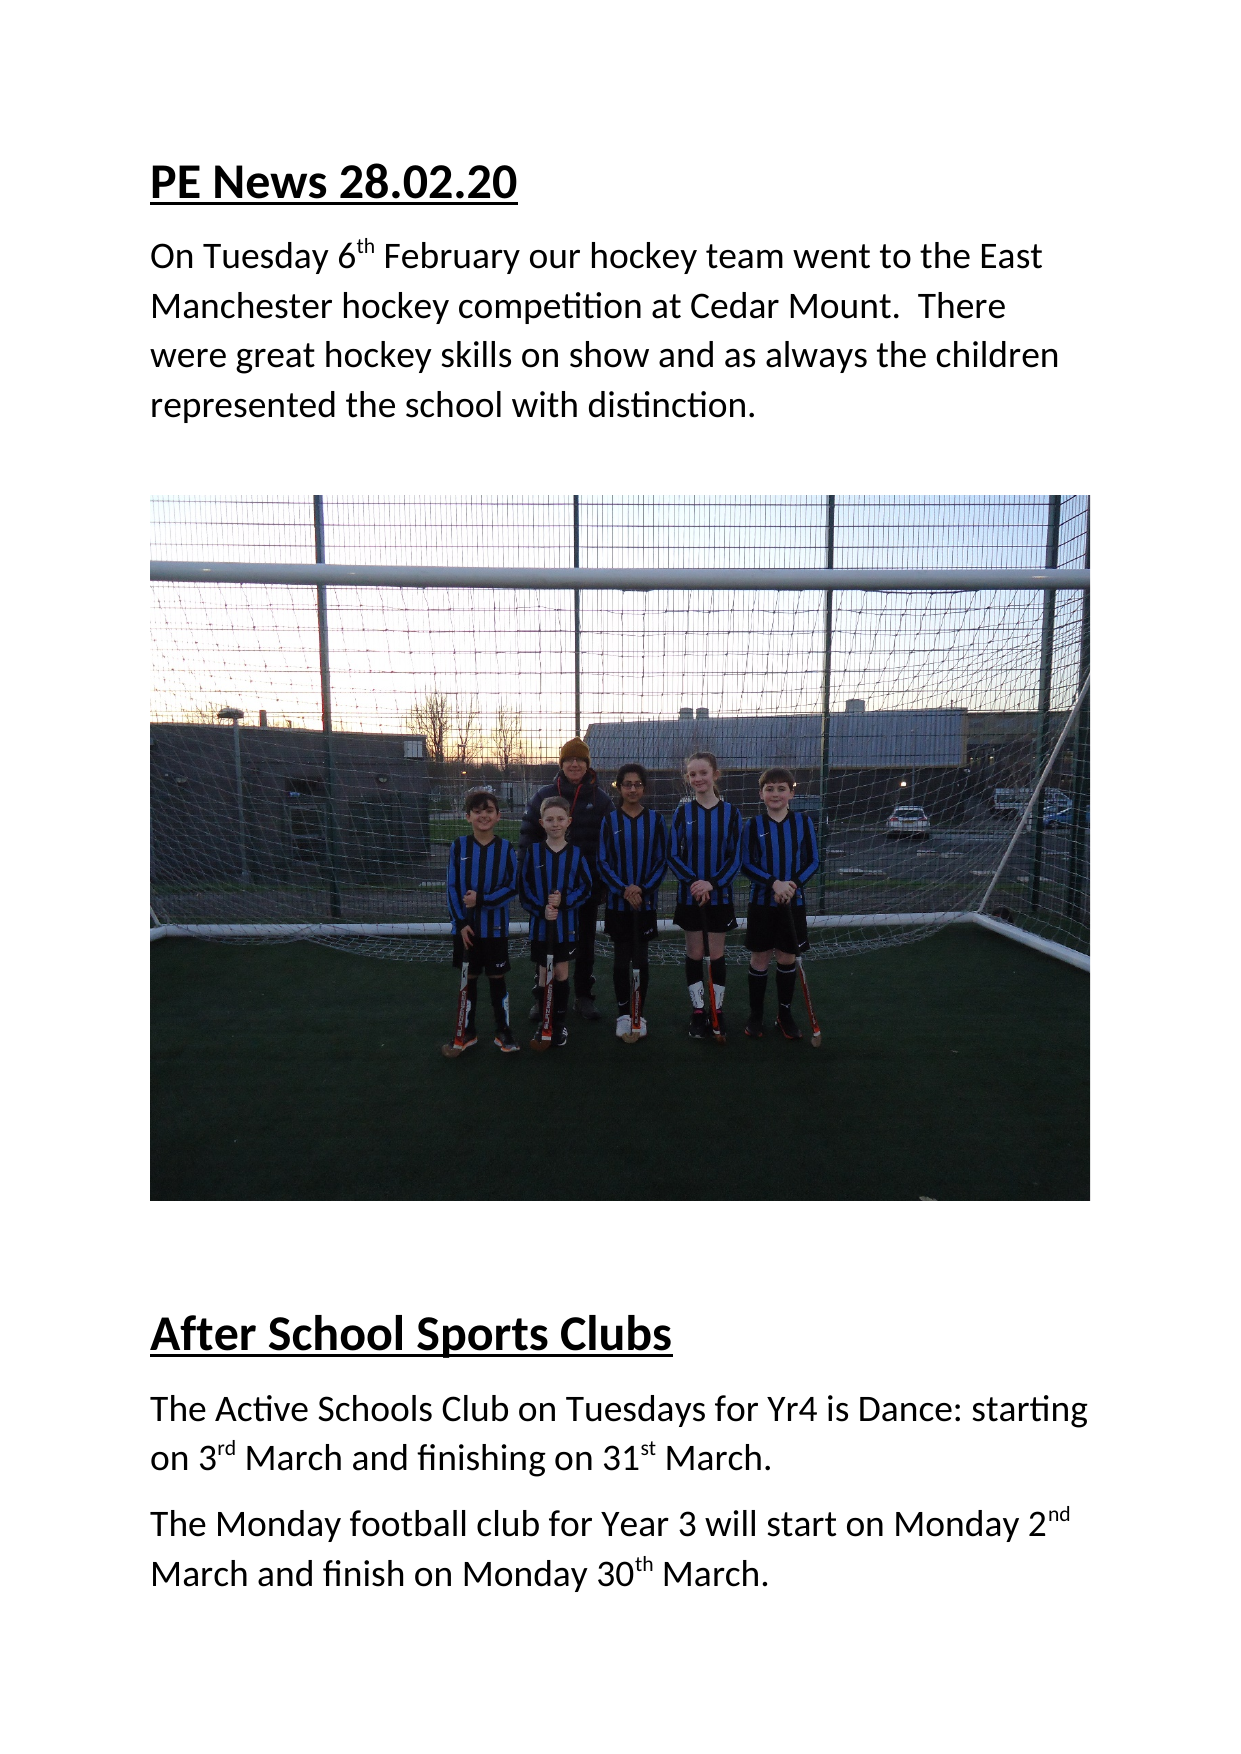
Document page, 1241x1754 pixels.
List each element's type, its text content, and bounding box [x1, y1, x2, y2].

text The Active Schools Club on Tuesdays for Yr4 is Dance: starting on 3rd March and finishing on 31st March. [150, 1385, 1090, 1480]
text The Monday football club for Year 3 will start on Monday 2nd March and finish on Monday 30th March. [150, 1500, 1090, 1596]
text After School Sports Clubs [150, 1302, 1090, 1363]
text PE News 28.02.20 [150, 150, 1090, 211]
text On Tuesday 6th February our hockey team went to the East Manchester hockey competition at Cedar Mount. There were great hockey skills on show and as always the children represented the school with distinction. [150, 232, 1090, 427]
picture [150, 495, 1091, 1201]
